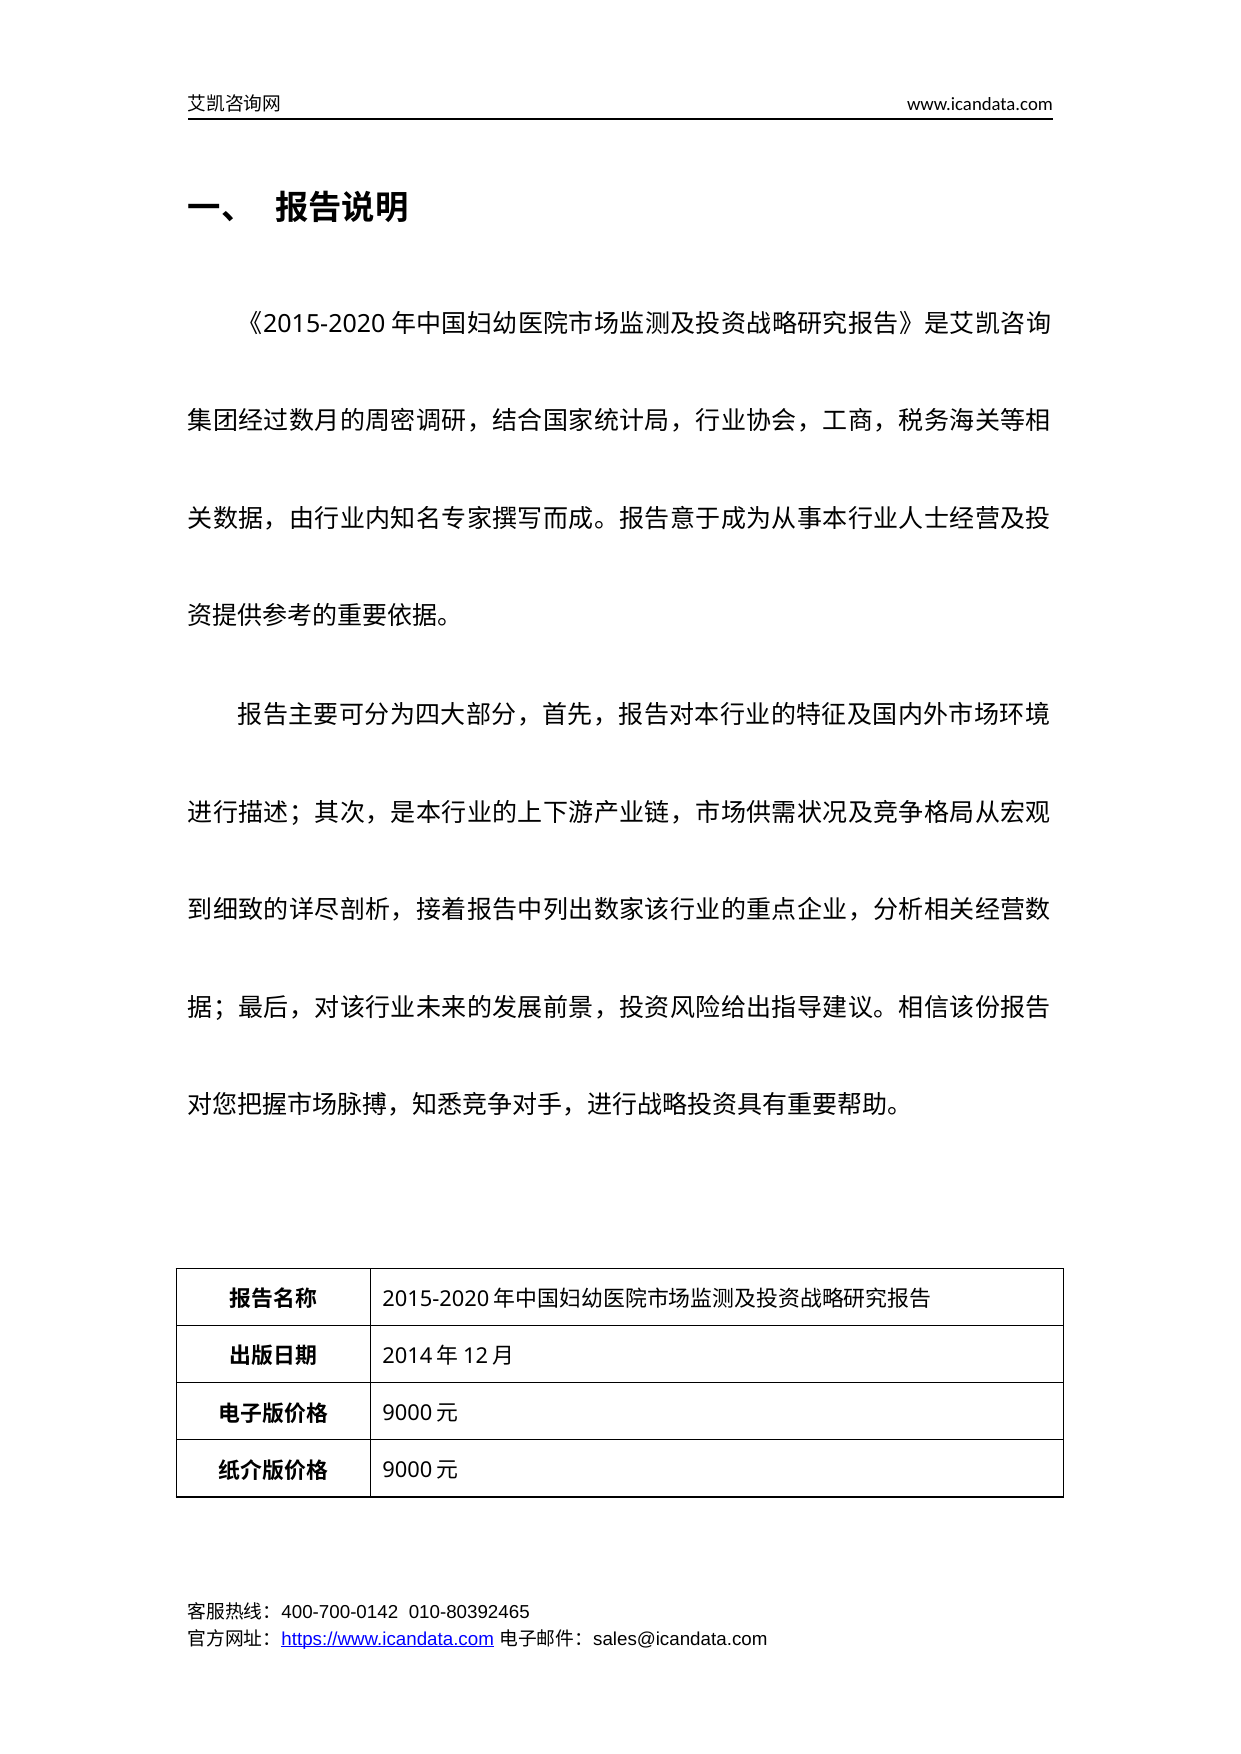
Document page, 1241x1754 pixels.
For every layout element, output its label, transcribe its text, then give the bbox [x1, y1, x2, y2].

text 《2015-2020年中国妇幼医院市场监测及投资战略研究报告》是艾凯咨询集团经过数月的周密调研，结合国家统计局，行业协会，工商，税务海关等相关数据，由行业内知名专家撰写而成。报告意于成为从事本行业人士经营及投资提供参考的重要依据。 [187, 289, 1053, 646]
table_cell 9000元 [371, 1440, 1063, 1496]
table_cell 电子版价格 [177, 1383, 370, 1439]
table_cell 纸介版价格 [177, 1440, 370, 1496]
table_cell 出版日期 [177, 1326, 370, 1382]
table_header 报告名称 [177, 1269, 370, 1325]
subtitle 报告说明 [187, 172, 1053, 237]
table_cell 9000元 [371, 1383, 1063, 1439]
table_cell 2014年12月 [371, 1326, 1063, 1382]
table_header 2015-2020年中国妇幼医院市场监测及投资战略研究报告 [371, 1269, 1063, 1325]
text 报告主要可分为四大部分，首先，报告对本行业的特征及国内外市场环境进行描述；其次，是本行业的上下游产业链，市场供需状况及竞争格局从宏观到细致的详尽剖析，接着报告中列出数家该行业的重点企业，分析相关经营数据；最后，对该行业未来的发展前景，投资风险给出指导建议。相信该份报告对您把握市场脉搏，知悉竞争对手，进行战略投资具有重要帮助。 [187, 681, 1053, 1136]
